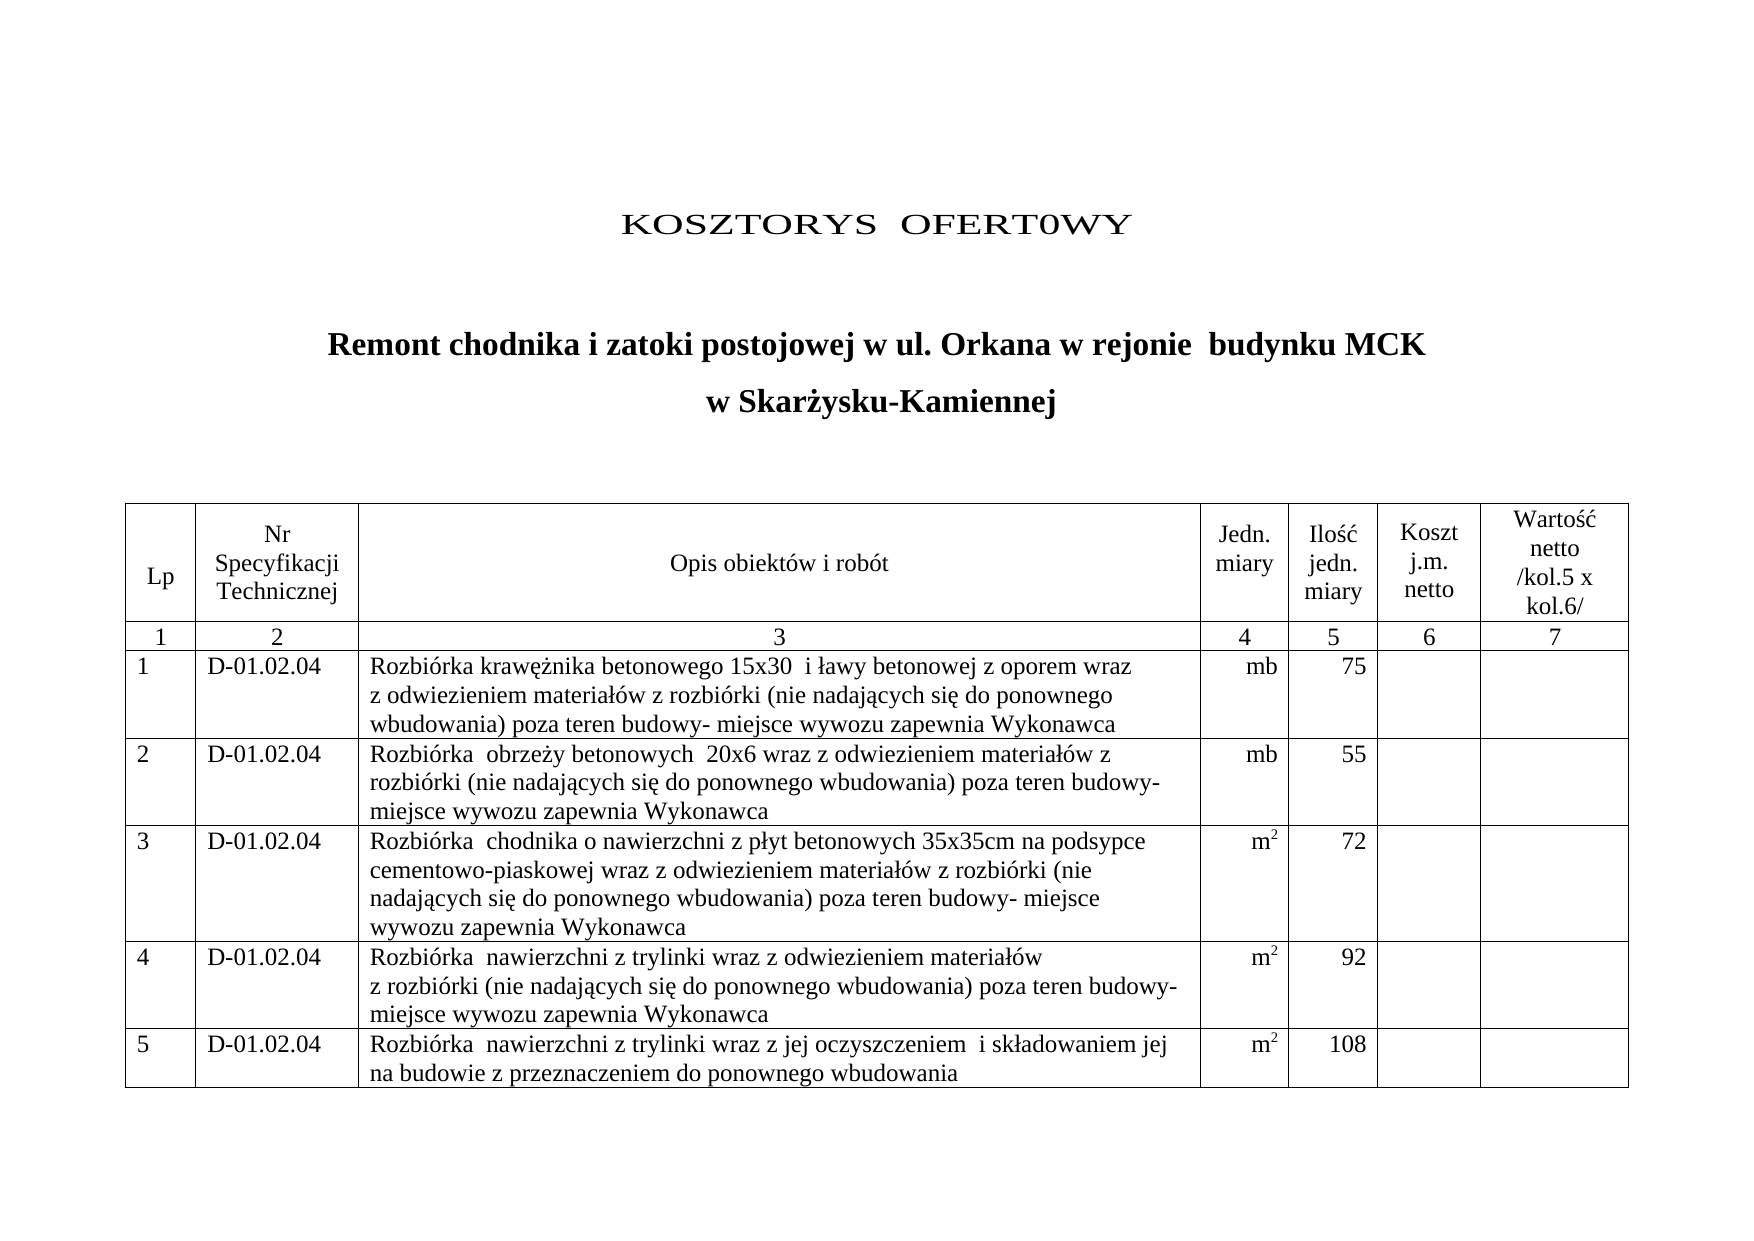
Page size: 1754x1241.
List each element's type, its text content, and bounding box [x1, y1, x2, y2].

table_cell mb [1201, 651, 1288, 738]
table_header Jedn. miary [1201, 504, 1288, 621]
table_cell 4 [126, 942, 195, 1028]
table_cell 5 [1289, 622, 1377, 650]
table_cell 7 [1481, 622, 1628, 650]
table_cell Rozbiórka obrzeży betonowych 20x6 wraz z odwiezieniem materiałów z rozbiórki (nie nadających się do ponownego wbudowania) poza teren budowy- miejsce wywozu zapewnia Wykonawca [359, 739, 1200, 825]
text KOSZTORYS OFERT0WY [148, 207, 1606, 241]
table_cell [1378, 651, 1480, 738]
table_cell 92 [1289, 942, 1377, 1028]
table_cell [1378, 826, 1480, 941]
table_header Opis obiektów i robót [359, 504, 1200, 621]
table_cell [1378, 739, 1480, 825]
table_cell m2 [1201, 942, 1288, 1028]
table_cell 5 [126, 1029, 195, 1087]
table_header Ilość jedn. miary [1289, 504, 1377, 621]
table_header Nr Specyfikacji Technicznej [196, 504, 358, 621]
table_cell 3 [359, 622, 1200, 650]
table_cell 1 [126, 622, 195, 650]
text Remont chodnika i zatoki postojowej w ul. Orkana w rejonie budynku MCK [148, 324, 1606, 362]
table_cell 2 [126, 739, 195, 825]
table_cell 72 [1289, 826, 1377, 941]
table_cell 2 [196, 622, 358, 650]
table_cell D-01.02.04 [196, 1029, 358, 1087]
table_cell m2 [1201, 1029, 1288, 1087]
table_cell Rozbiórka nawierzchni z trylinki wraz z odwiezieniem materiałów z rozbiórki (nie nadających się do ponownego wbudowania) poza teren budowy- miejsce wywozu zapewnia Wykonawca [359, 942, 1200, 1028]
table_cell D-01.02.04 [196, 942, 358, 1028]
table_cell D-01.02.04 [196, 826, 358, 941]
table_cell 55 [1289, 739, 1377, 825]
table_cell Rozbiórka chodnika o nawierzchni z płyt betonowych 35x35cm na podsypce cementowo-piaskowej wraz z odwiezieniem materiałów z rozbiórki (nie nadających się do ponownego wbudowania) poza teren budowy- miejsce wywozu zapewnia Wykonawca [359, 826, 1200, 941]
table_header Lp [126, 504, 195, 621]
table_cell D-01.02.04 [196, 739, 358, 825]
table_header Koszt j.m. netto [1378, 504, 1480, 621]
table_cell 1 [126, 651, 195, 738]
table_cell 4 [1201, 622, 1288, 650]
table_cell [1378, 942, 1480, 1028]
table_cell Rozbiórka nawierzchni z trylinki wraz z jej oczyszczeniem i składowaniem jej na budowie z przeznaczeniem do ponownego wbudowania [359, 1029, 1200, 1087]
table_cell 108 [1289, 1029, 1377, 1087]
table_cell [1481, 1029, 1628, 1087]
table_cell [1481, 651, 1628, 738]
table_cell [1481, 942, 1628, 1028]
table_cell D-01.02.04 [196, 651, 358, 738]
text w Skarżysku-Kamiennej [148, 381, 1606, 420]
table_cell [1481, 826, 1628, 941]
table_header Wartość netto /kol.5 x kol.6/ [1481, 504, 1628, 621]
table_cell [1481, 739, 1628, 825]
table_cell 6 [1378, 622, 1480, 650]
table_cell m2 [1201, 826, 1288, 941]
table_cell Rozbiórka krawężnika betonowego 15x30 i ławy betonowej z oporem wraz z odwiezieniem materiałów z rozbiórki (nie nadających się do ponownego wbudowania) poza teren budowy- miejsce wywozu zapewnia Wykonawca [359, 651, 1200, 738]
table_cell 75 [1289, 651, 1377, 738]
table_cell [1378, 1029, 1480, 1087]
table_cell 3 [126, 826, 195, 941]
table_cell mb [1201, 739, 1288, 825]
